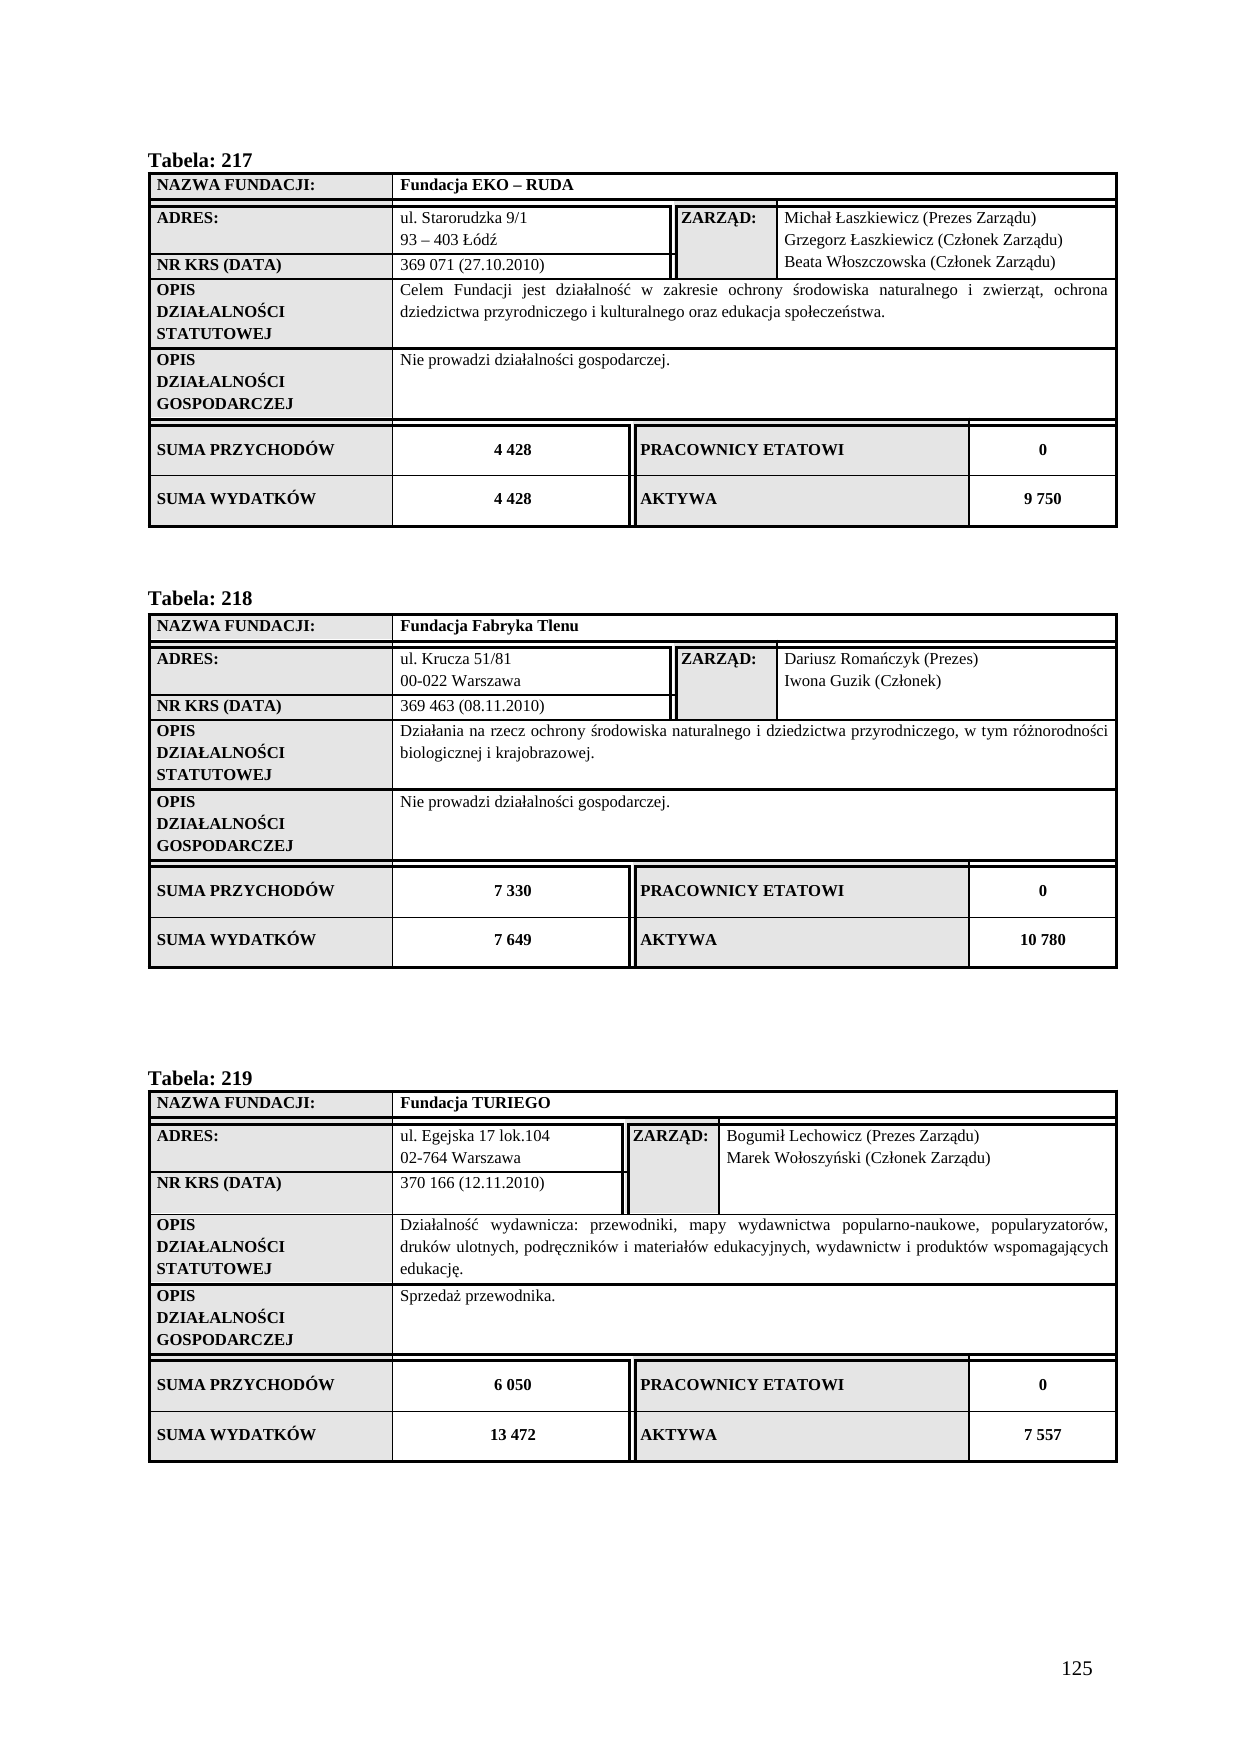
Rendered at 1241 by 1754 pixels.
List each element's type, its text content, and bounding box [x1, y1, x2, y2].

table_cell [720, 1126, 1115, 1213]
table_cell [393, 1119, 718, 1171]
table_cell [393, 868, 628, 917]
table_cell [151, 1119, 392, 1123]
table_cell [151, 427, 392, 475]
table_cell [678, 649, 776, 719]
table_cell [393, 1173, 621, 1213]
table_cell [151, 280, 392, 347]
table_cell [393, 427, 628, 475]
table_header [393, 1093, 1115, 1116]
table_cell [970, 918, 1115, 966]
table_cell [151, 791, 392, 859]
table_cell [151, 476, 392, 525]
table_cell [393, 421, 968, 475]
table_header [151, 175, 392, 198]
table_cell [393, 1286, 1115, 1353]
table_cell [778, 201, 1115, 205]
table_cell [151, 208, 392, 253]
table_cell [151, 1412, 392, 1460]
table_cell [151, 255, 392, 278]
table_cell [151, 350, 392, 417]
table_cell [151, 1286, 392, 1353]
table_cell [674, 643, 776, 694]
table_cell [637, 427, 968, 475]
text Tabela: 219 [148, 1066, 1093, 1089]
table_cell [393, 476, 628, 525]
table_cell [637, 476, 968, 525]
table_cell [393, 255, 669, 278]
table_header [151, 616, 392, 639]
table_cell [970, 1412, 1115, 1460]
text Tabela: 217 [148, 148, 1093, 172]
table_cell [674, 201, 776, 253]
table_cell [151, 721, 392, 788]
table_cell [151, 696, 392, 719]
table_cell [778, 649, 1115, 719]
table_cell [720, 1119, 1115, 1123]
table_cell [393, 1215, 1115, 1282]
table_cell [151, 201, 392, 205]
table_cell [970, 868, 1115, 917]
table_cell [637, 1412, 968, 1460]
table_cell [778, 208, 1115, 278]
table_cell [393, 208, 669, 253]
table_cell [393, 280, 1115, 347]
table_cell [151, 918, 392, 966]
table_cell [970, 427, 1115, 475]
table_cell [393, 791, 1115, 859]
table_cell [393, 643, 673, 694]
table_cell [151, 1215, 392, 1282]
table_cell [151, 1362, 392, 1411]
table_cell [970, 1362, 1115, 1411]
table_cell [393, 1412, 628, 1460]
text Tabela: 218 [148, 585, 1093, 609]
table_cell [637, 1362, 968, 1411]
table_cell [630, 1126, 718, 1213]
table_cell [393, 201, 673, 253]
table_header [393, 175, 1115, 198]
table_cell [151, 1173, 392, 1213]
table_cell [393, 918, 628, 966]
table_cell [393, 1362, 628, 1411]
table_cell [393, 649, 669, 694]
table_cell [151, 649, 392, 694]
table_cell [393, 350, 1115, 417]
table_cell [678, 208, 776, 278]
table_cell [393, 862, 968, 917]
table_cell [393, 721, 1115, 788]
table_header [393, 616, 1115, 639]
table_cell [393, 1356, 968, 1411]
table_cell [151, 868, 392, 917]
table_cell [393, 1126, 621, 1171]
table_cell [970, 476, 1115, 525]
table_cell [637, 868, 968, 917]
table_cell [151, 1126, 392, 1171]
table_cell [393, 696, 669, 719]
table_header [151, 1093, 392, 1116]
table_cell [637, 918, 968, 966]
